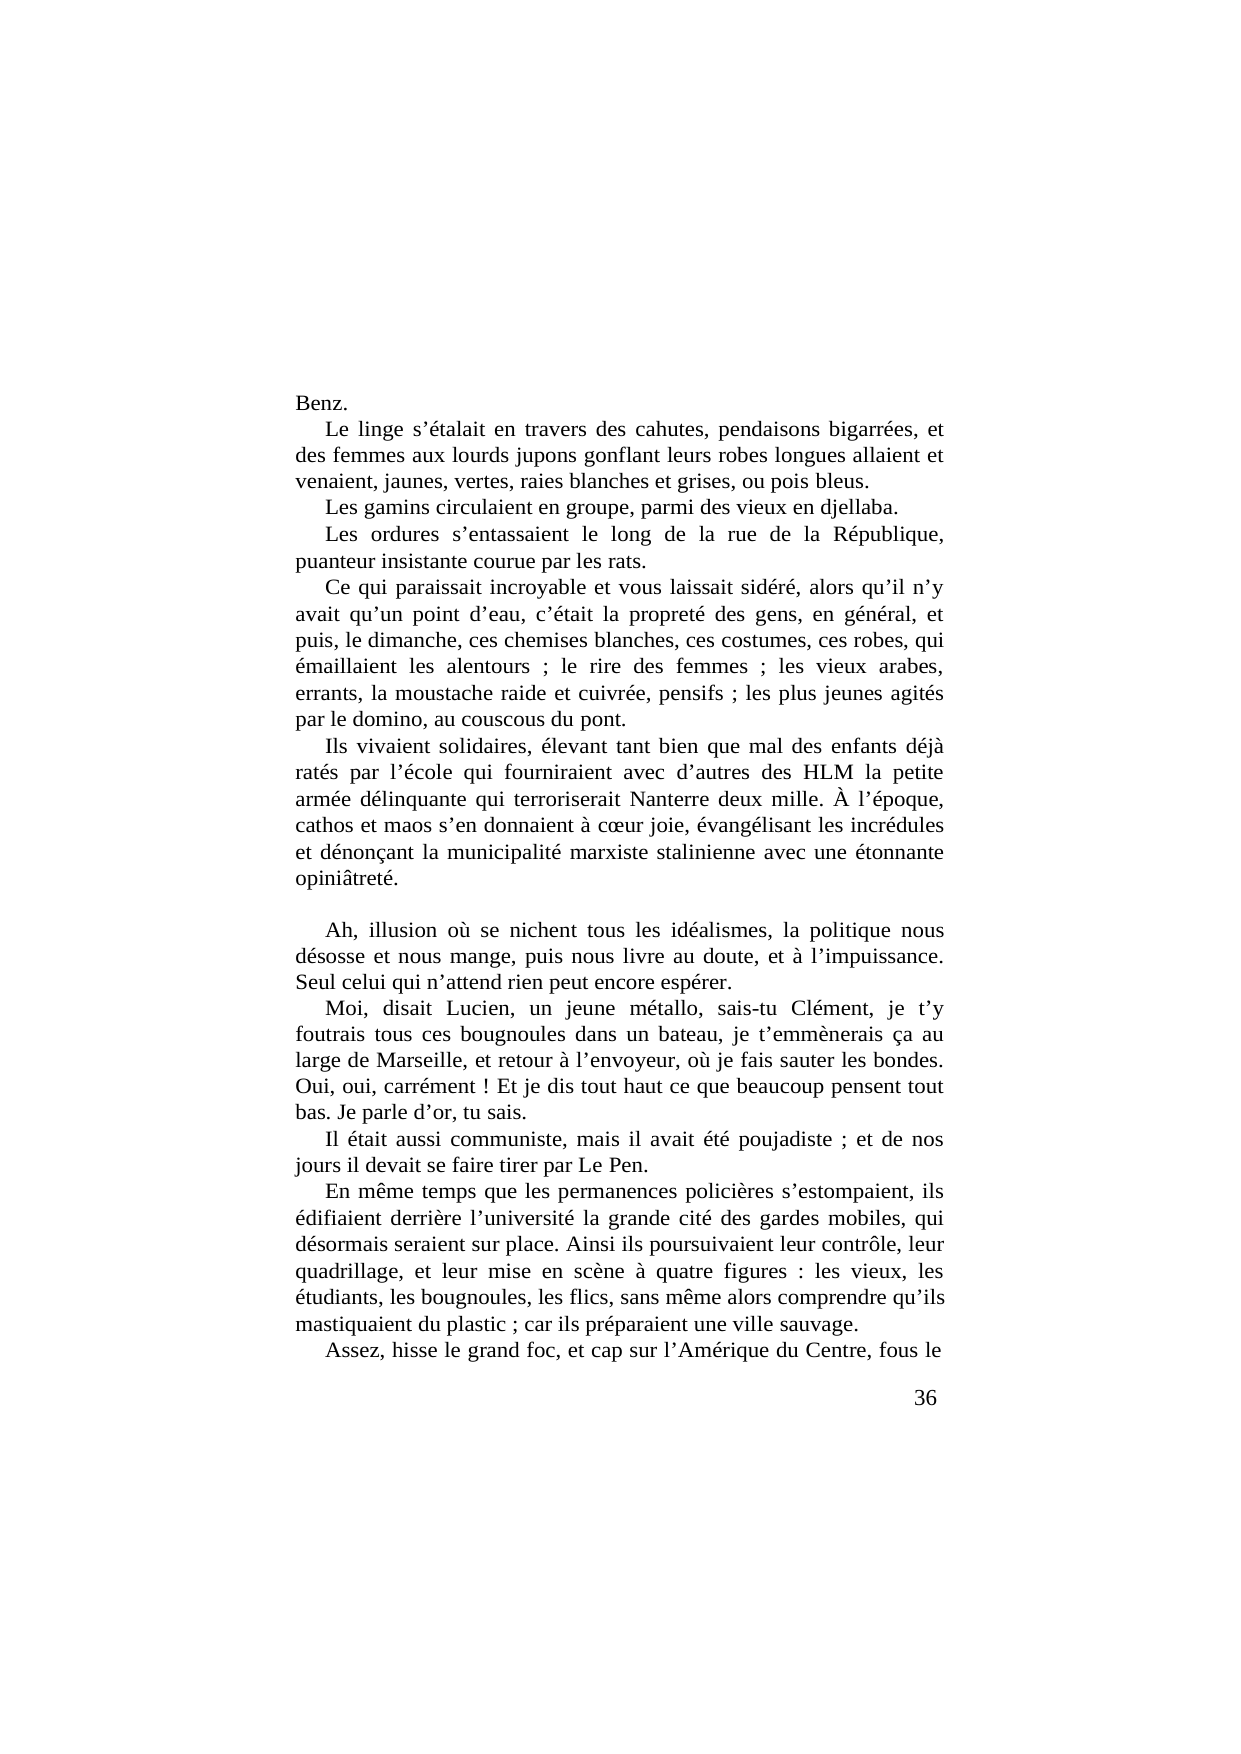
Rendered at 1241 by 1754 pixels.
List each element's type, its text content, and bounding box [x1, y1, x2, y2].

text Moi, disait Lucien, un jeune métallo, sais-tu Clément, je t’y foutrais tous ces bougnoules dans un bateau, je t’emmènerais ça au large de Marseille, et retour à l’envoyeur, où je fais sauter les bondes. Oui, oui, carrément ! Et je dis tout haut ce que beaucoup pensent tout bas. Je parle d’or, tu sais. [295, 995, 945, 1124]
text Benz. [295, 389, 1065, 415]
text Ah, illusion où se nichent tous les idéalismes, la politique nous désosse et nous mange, puis nous livre au doute, et à l’impuissance. Seul celui qui n’attend rien peut encore espérer. [295, 917, 945, 994]
text Les ordures s’entassaient le long de la rue de la République, puanteur insistante courue par les rats. [295, 521, 945, 573]
text Le linge s’étalait en travers des cahutes, pendaisons bigarrées, et des femmes aux lourds jupons gonflant leurs robes longues allaient et venaient, jaunes, vertes, raies blanches et grises, ou pois bleus. [295, 416, 945, 494]
text Les gamins circulaient en groupe, parmi des vieux en djellaba. [325, 495, 1065, 520]
text Assez, hisse le grand foc, et cap sur l’Amérique du Centre, fous le [325, 1337, 1065, 1362]
text Il était aussi communiste, mais il avait été poujadiste ; et de nos jours il devait se faire tirer par Le Pen. [295, 1126, 945, 1177]
text Ils vivaient solidaires, élevant tant bien que mal des enfants déjà ratés par l’école qui fourniraient avec d’autres des HLM la petite armée délinquante qui terroriserait Nanterre deux mille. À l’époque, cathos et maos s’en donnaient à cœur joie, évangélisant les incrédules et dénonçant la municipalité marxiste stalinienne avec une étonnante opiniâtreté. [295, 733, 945, 890]
text Ce qui paraissait incroyable et vous laissait sidéré, alors qu’il n’y avait qu’un point d’eau, c’était la propreté des gens, en général, et puis, le dimanche, ces chemises blanches, ces costumes, ces robes, qui émaillaient les alentours ; le rire des femmes ; les vieux arabes, errants, la moustache raide et cuivrée, pensifs ; les plus jeunes agités par le domino, au couscous du pont. [295, 574, 945, 732]
text En même temps que les permanences policières s’estompaient, ils édifiaient derrière l’université la grande cité des gardes mobiles, qui désormais seraient sur place. Ainsi ils poursuivaient leur contrôle, leur quadrillage, et leur mise en scène à quatre figures : les vieux, les étudiants, les bougnoules, les flics, sans même alors comprendre qu’ils mastiquaient du plastic ; car ils préparaient une ville sauvage. [295, 1178, 945, 1336]
